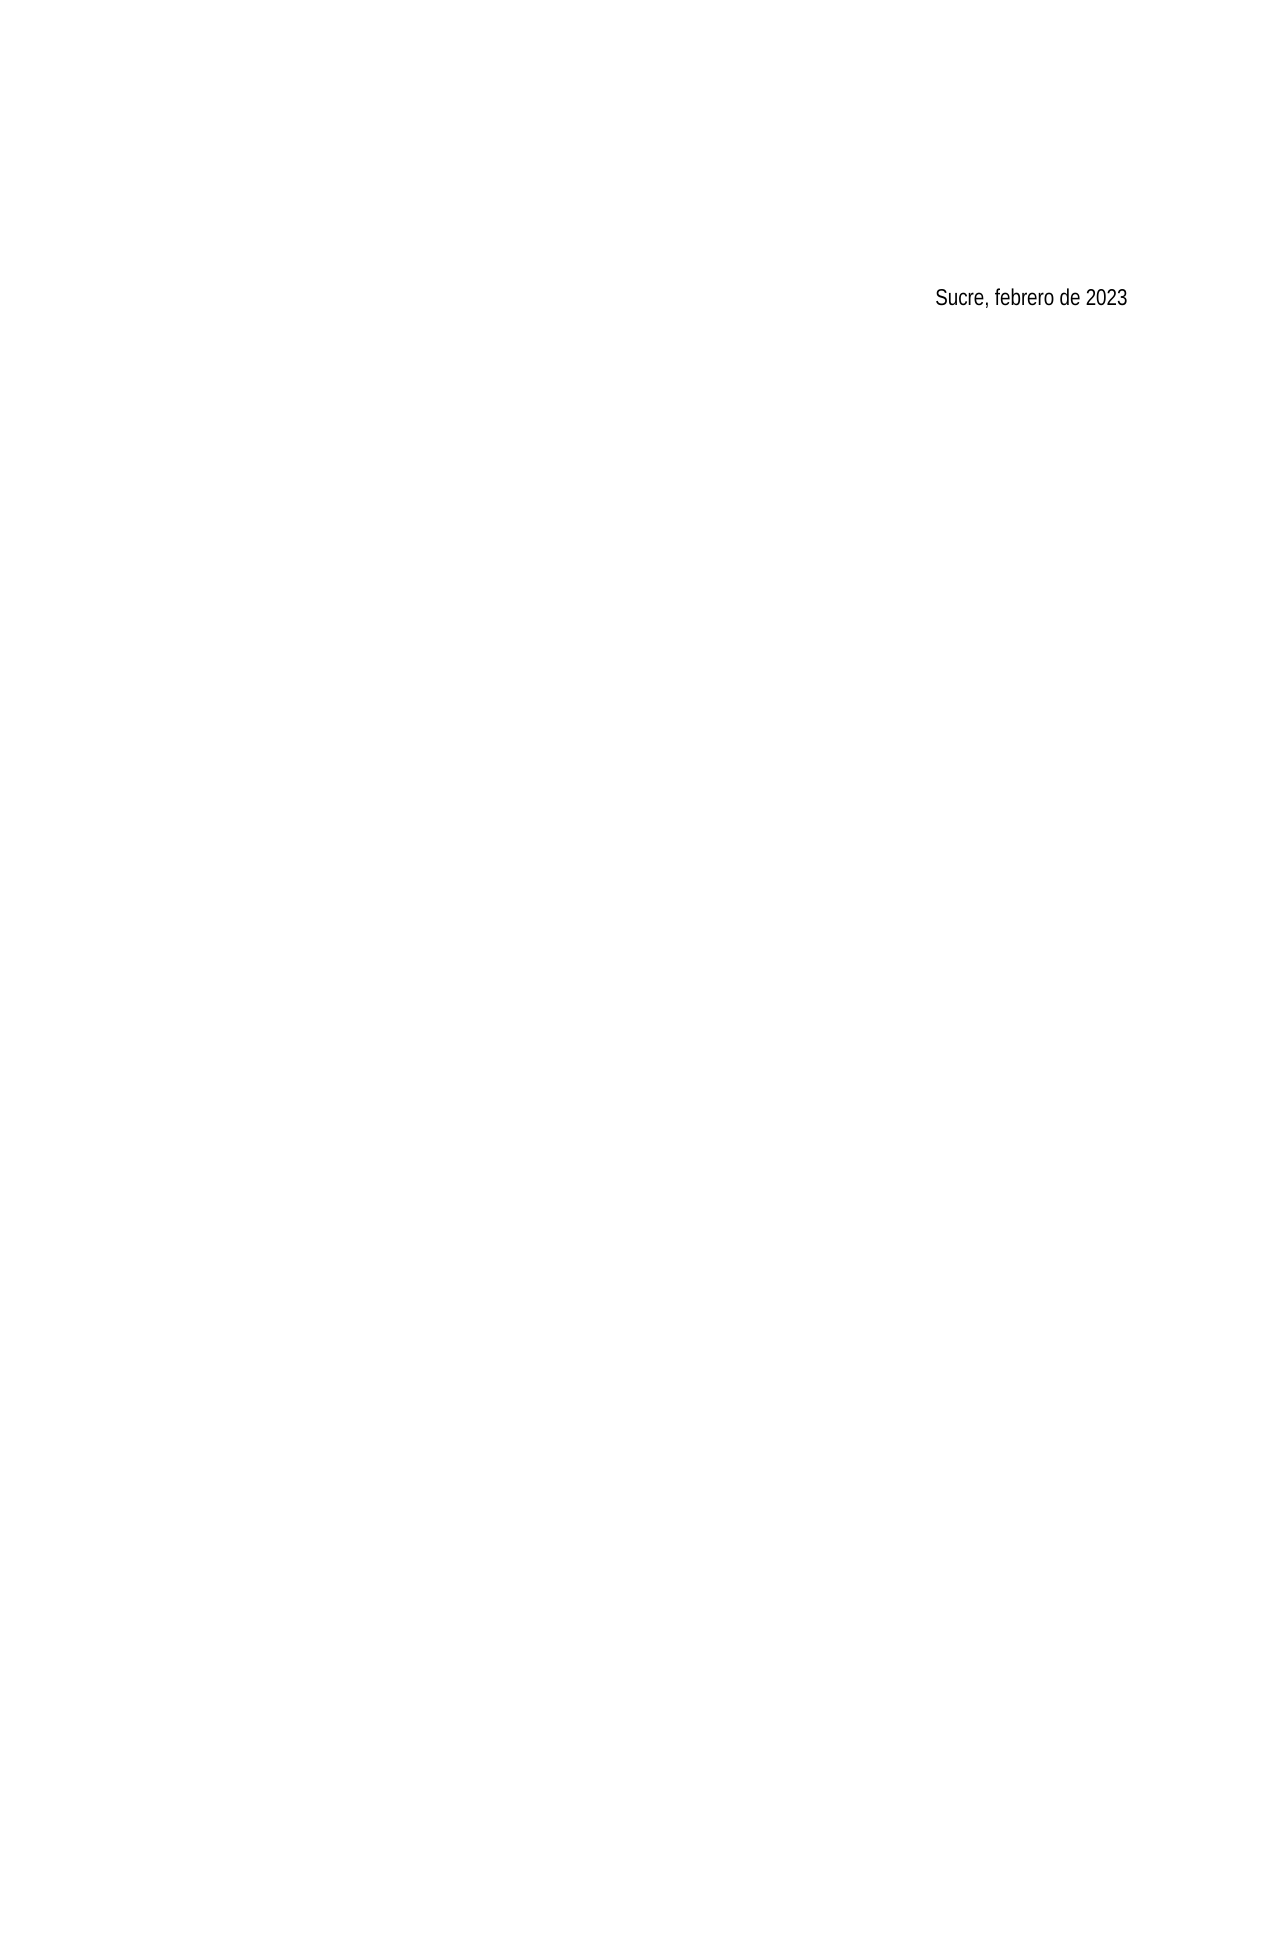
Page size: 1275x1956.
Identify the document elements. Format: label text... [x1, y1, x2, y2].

text Sucre, febrero de 2023 [177, 283, 1127, 310]
